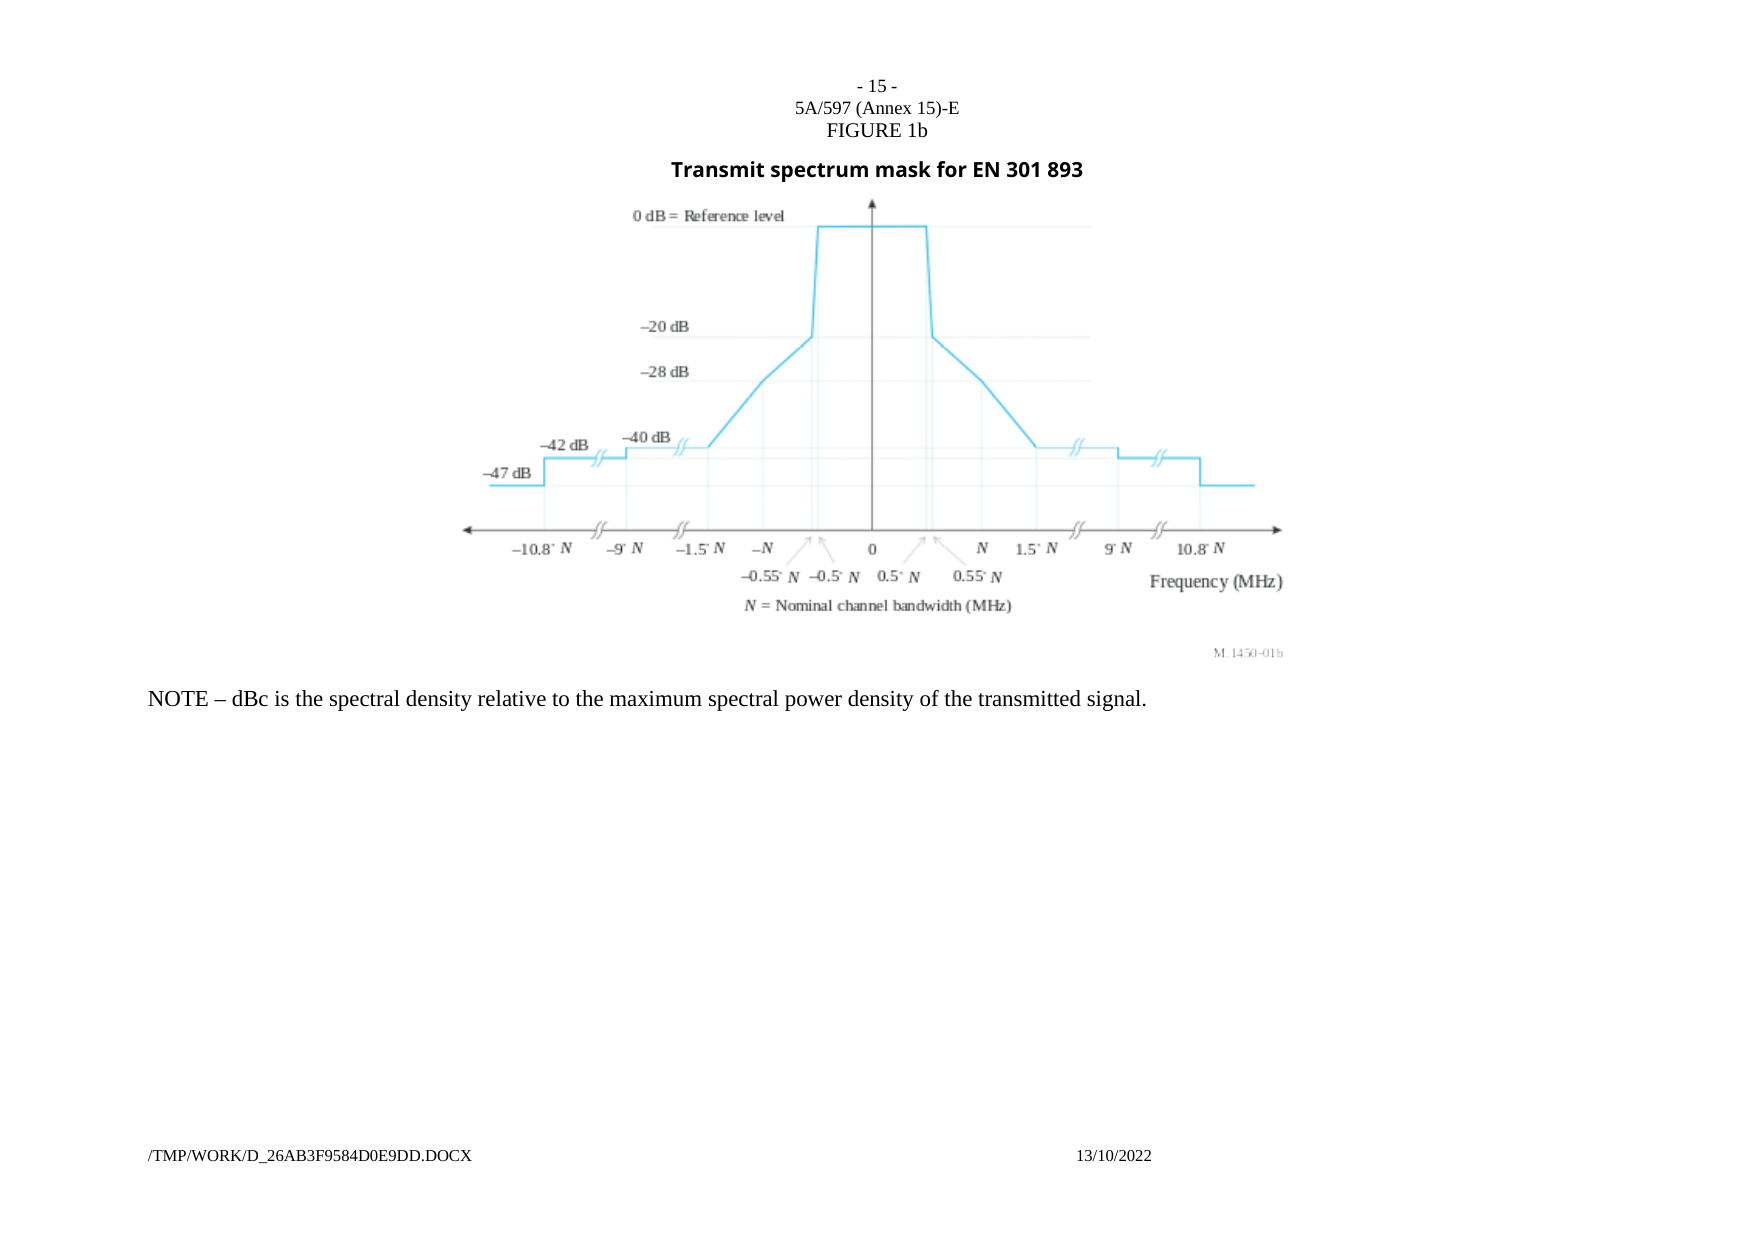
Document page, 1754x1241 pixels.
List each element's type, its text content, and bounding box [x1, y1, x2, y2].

text Figure 1b [148, 118, 1606, 142]
text NOTE – dBc is the spectral density relative to the maximum spectral power density of the transmitted signal. [148, 685, 1606, 711]
title Transmit spectrum mask for EN 301 893 [148, 155, 1606, 183]
